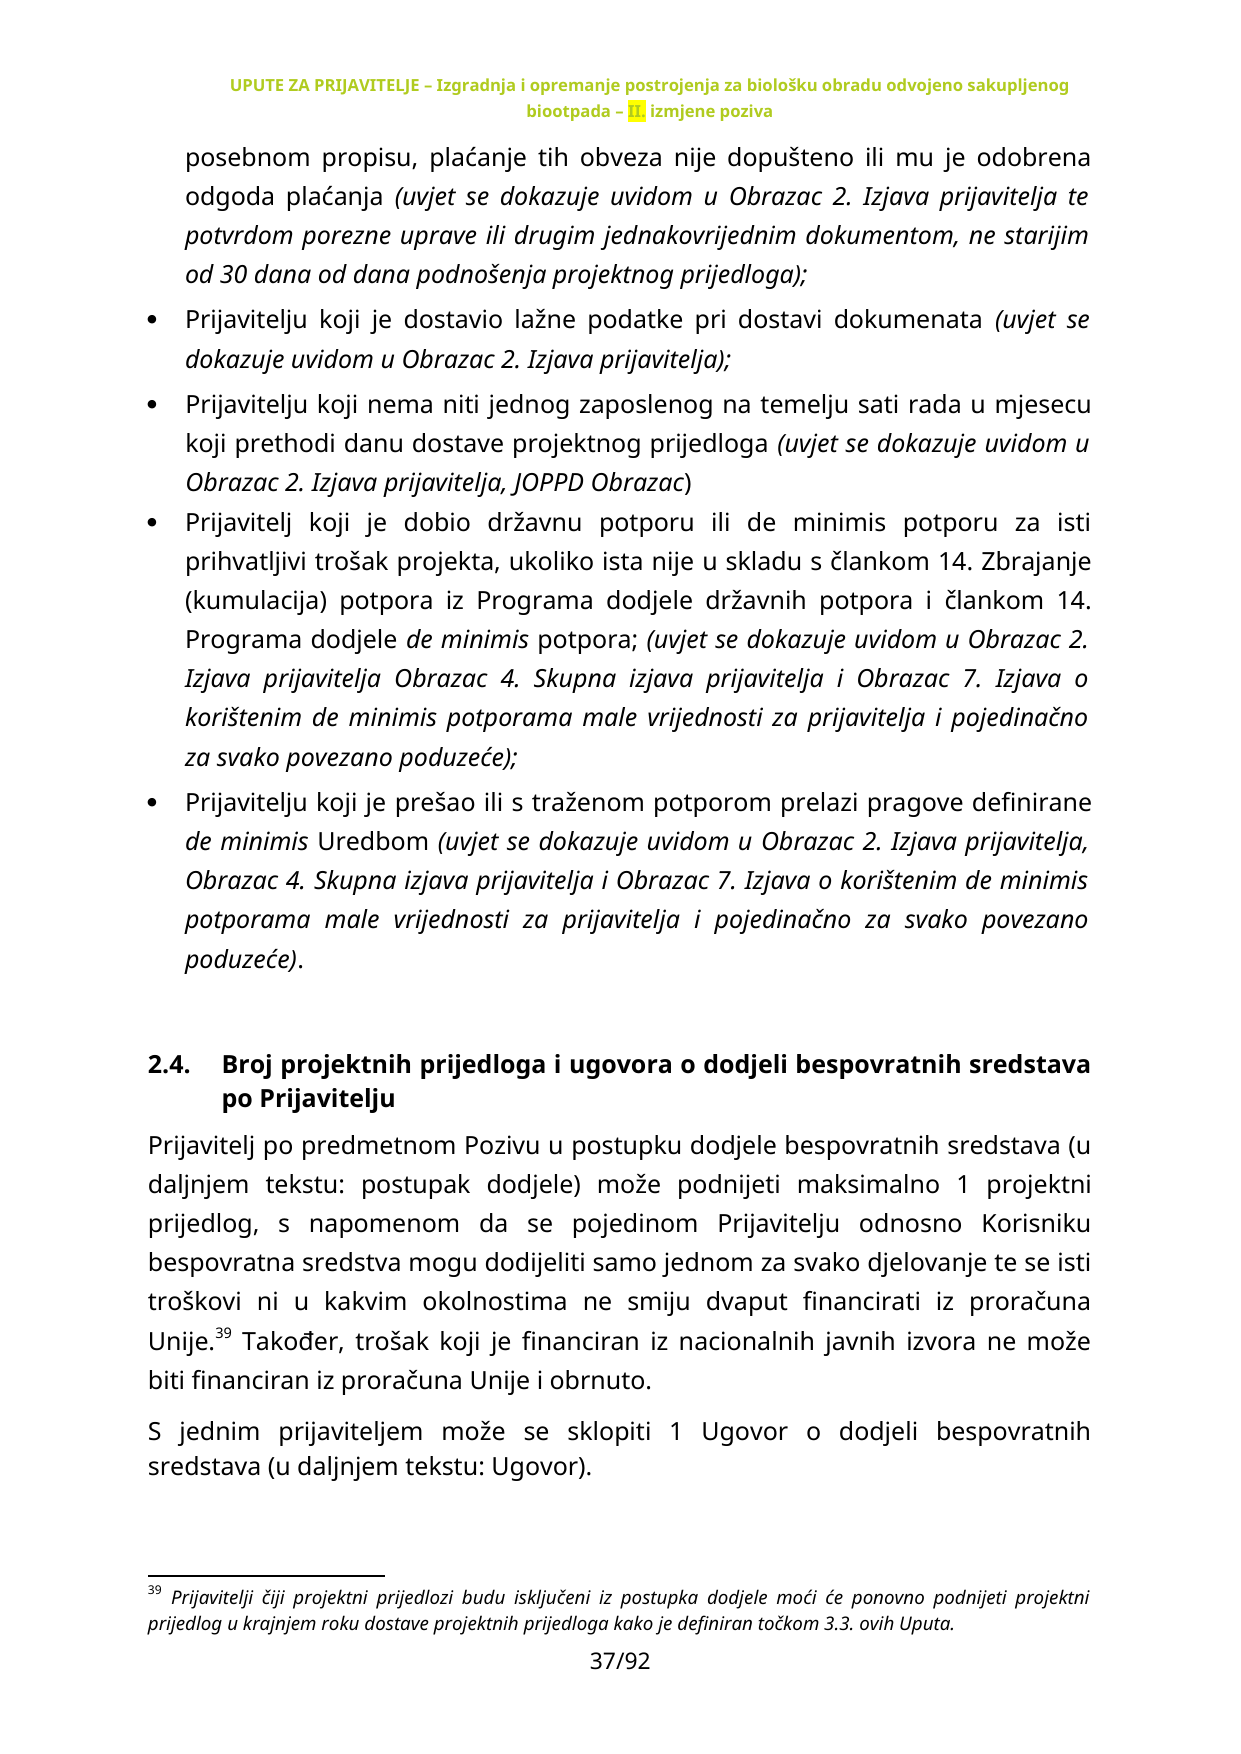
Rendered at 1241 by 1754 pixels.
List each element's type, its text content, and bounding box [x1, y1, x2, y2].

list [148, 139, 1093, 291]
text S jednim prijaviteljem može se sklopiti 1 Ugovor o dodjeli bespovratnih sredstava (u daljnjem tekstu: Ugovor). [148, 1414, 1093, 1482]
text Prijavitelj po predmetnom Pozivu u postupku dodjele bespovratnih sredstava (u daljnjem tekstu: postupak dodjele) može podnijeti maksimalno 1 projektni prijedlog, s napomenom da se pojedinom Prijavitelju odnosno Korisniku bespovratna sredstva mogu dodijeliti samo jednom za svako djelovanje te se isti troškovi ni u kakvim okolnostima ne smiju dvaput financirati iz proračuna Unije. Također, trošak koji je financiran iz nacionalnih javnih izvora ne može biti financiran iz proračuna Unije i obrnuto. [148, 1127, 1093, 1396]
list Prijavitelj koji je dobio državnu potporu ili de minimis potporu za isti prihvatljivi trošak projekta, ukoliko ista nije u skladu s člankom 14. Zbrajanje (kumulacija) potpora iz Programa dodjele državnih potpora i člankom 14. Programa dodjele de minimis potpora; (uvjet se dokazuje uvidom u Obrazac 2. Izjava prijavitelja Obrazac 4. Skupna izjava prijavitelja i Obrazac 7. Izjava o korištenim de minimis potporama male vrijednosti za prijavitelja i pojedinačno za svako povezano poduzeće); [148, 504, 1093, 773]
list Prijavitelju koji je dostavio lažne podatke pri dostavi dokumenata (uvjet se dokazuje uvidom u Obrazac 2. Izjava prijavitelja); [148, 302, 1093, 375]
list Prijavitelju koji nema niti jednog zaposlenog na temelju sati rada u mjesecu koji prethodi danu dostave projektnog prijedloga (uvjet se dokazuje uvidom u Obrazac 2. Izjava prijavitelja, JOPPD Obrazac) [148, 387, 1093, 499]
list Prijavitelju koji je prešao ili s traženom potporom prelazi pragove definirane de minimis Uredbom (uvjet se dokazuje uvidom u Obrazac 2. Izjava prijavitelja, Obrazac 4. Skupna izjava prijavitelja i Obrazac 7. Izjava o korištenim de minimis potporama male vrijednosti za prijavitelja i pojedinačno za svako povezano poduzeće). [148, 785, 1093, 975]
subtitle Broj projektnih prijedloga i ugovora o dodjeli bespovratnih sredstava po Prijavitelju [148, 1047, 1093, 1115]
